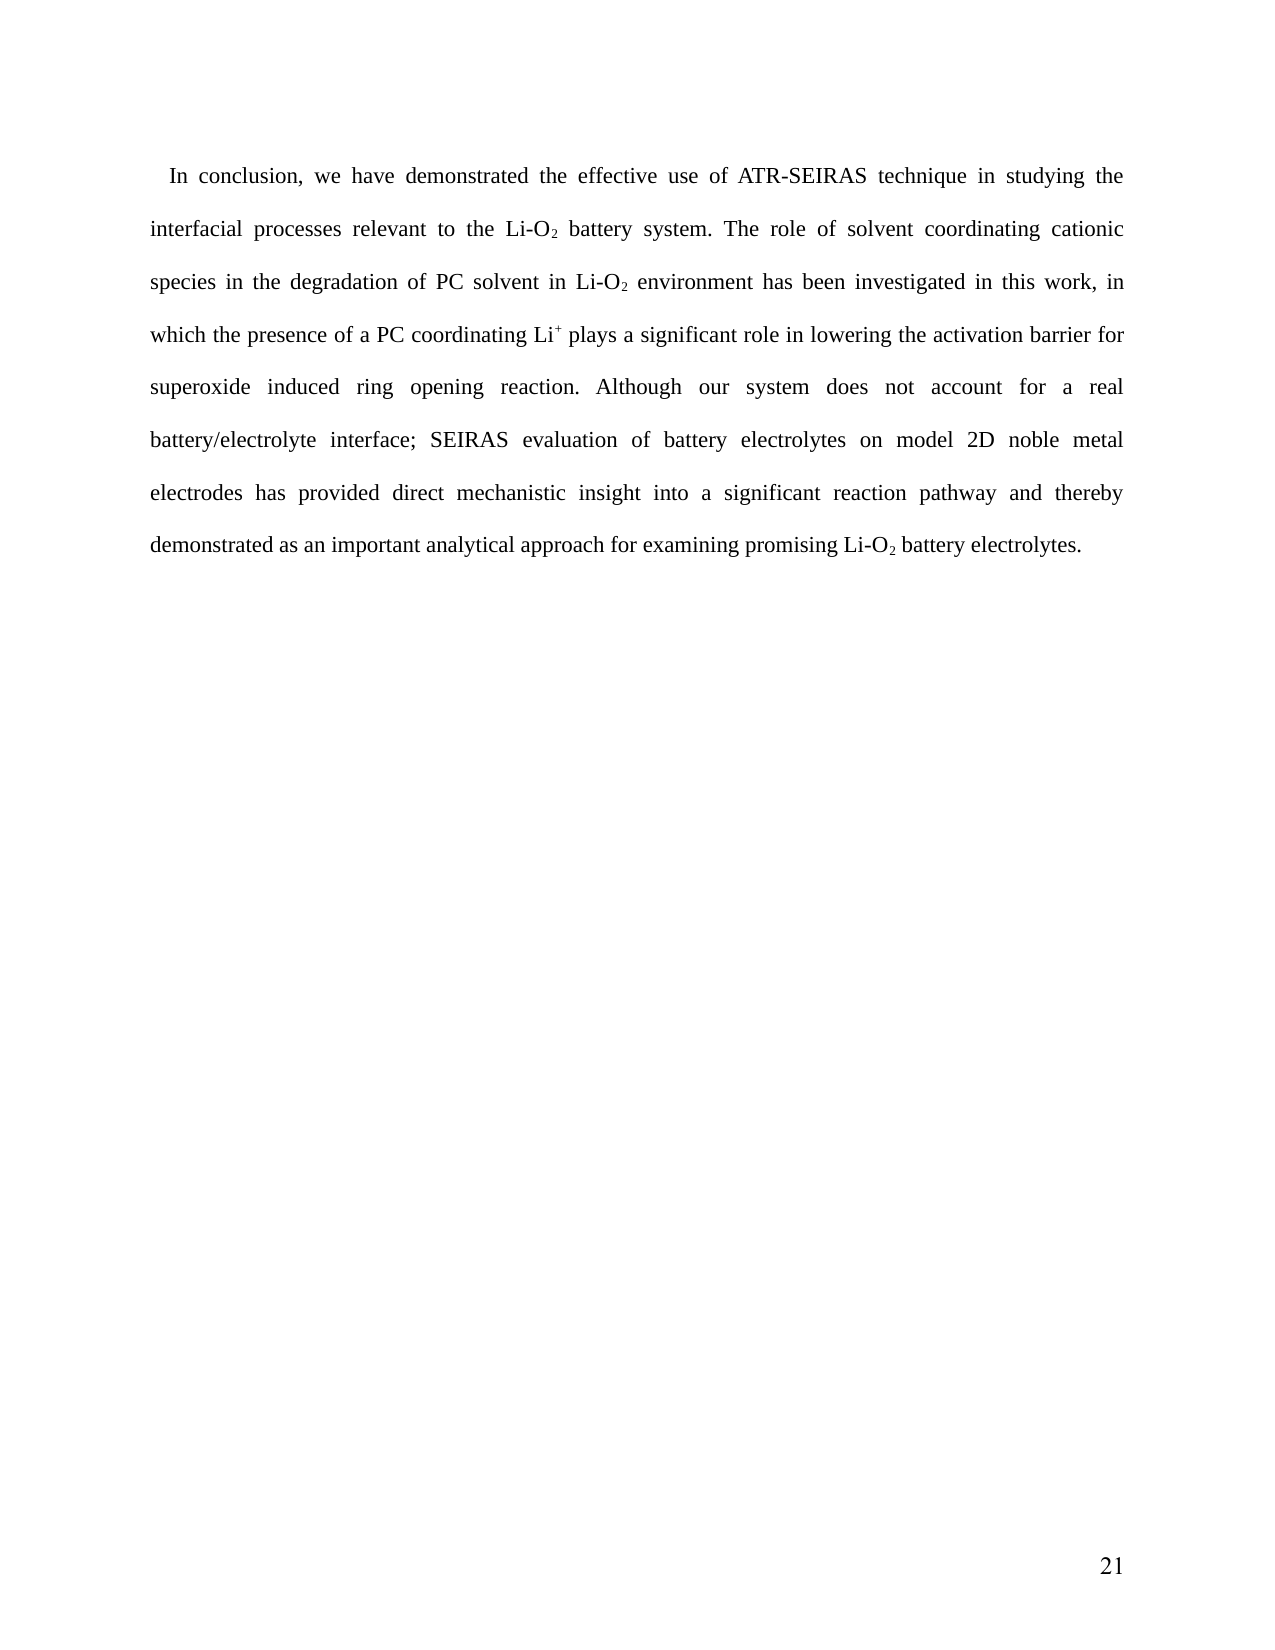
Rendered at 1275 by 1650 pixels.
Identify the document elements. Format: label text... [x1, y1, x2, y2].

text In conclusion, we have demonstrated the effective use of ATR-SEIRAS technique in studying the interfacial processes relevant to the Li-O2 battery system. The role of solvent coordinating cationic species in the degradation of PC solvent in Li-O2 environment has been investigated in this work, in which the presence of a PC coordinating Li+ plays a significant role in lowering the activation barrier for superoxide induced ring opening reaction. Although our system does not account for a real battery/electrolyte interface; SEIRAS evaluation of battery electrolytes on model 2D noble metal electrodes has provided direct mechanistic insight into a significant reaction pathway and thereby demonstrated as an important analytical approach for examining promising Li-O2 battery electrolytes. [150, 162, 1125, 558]
